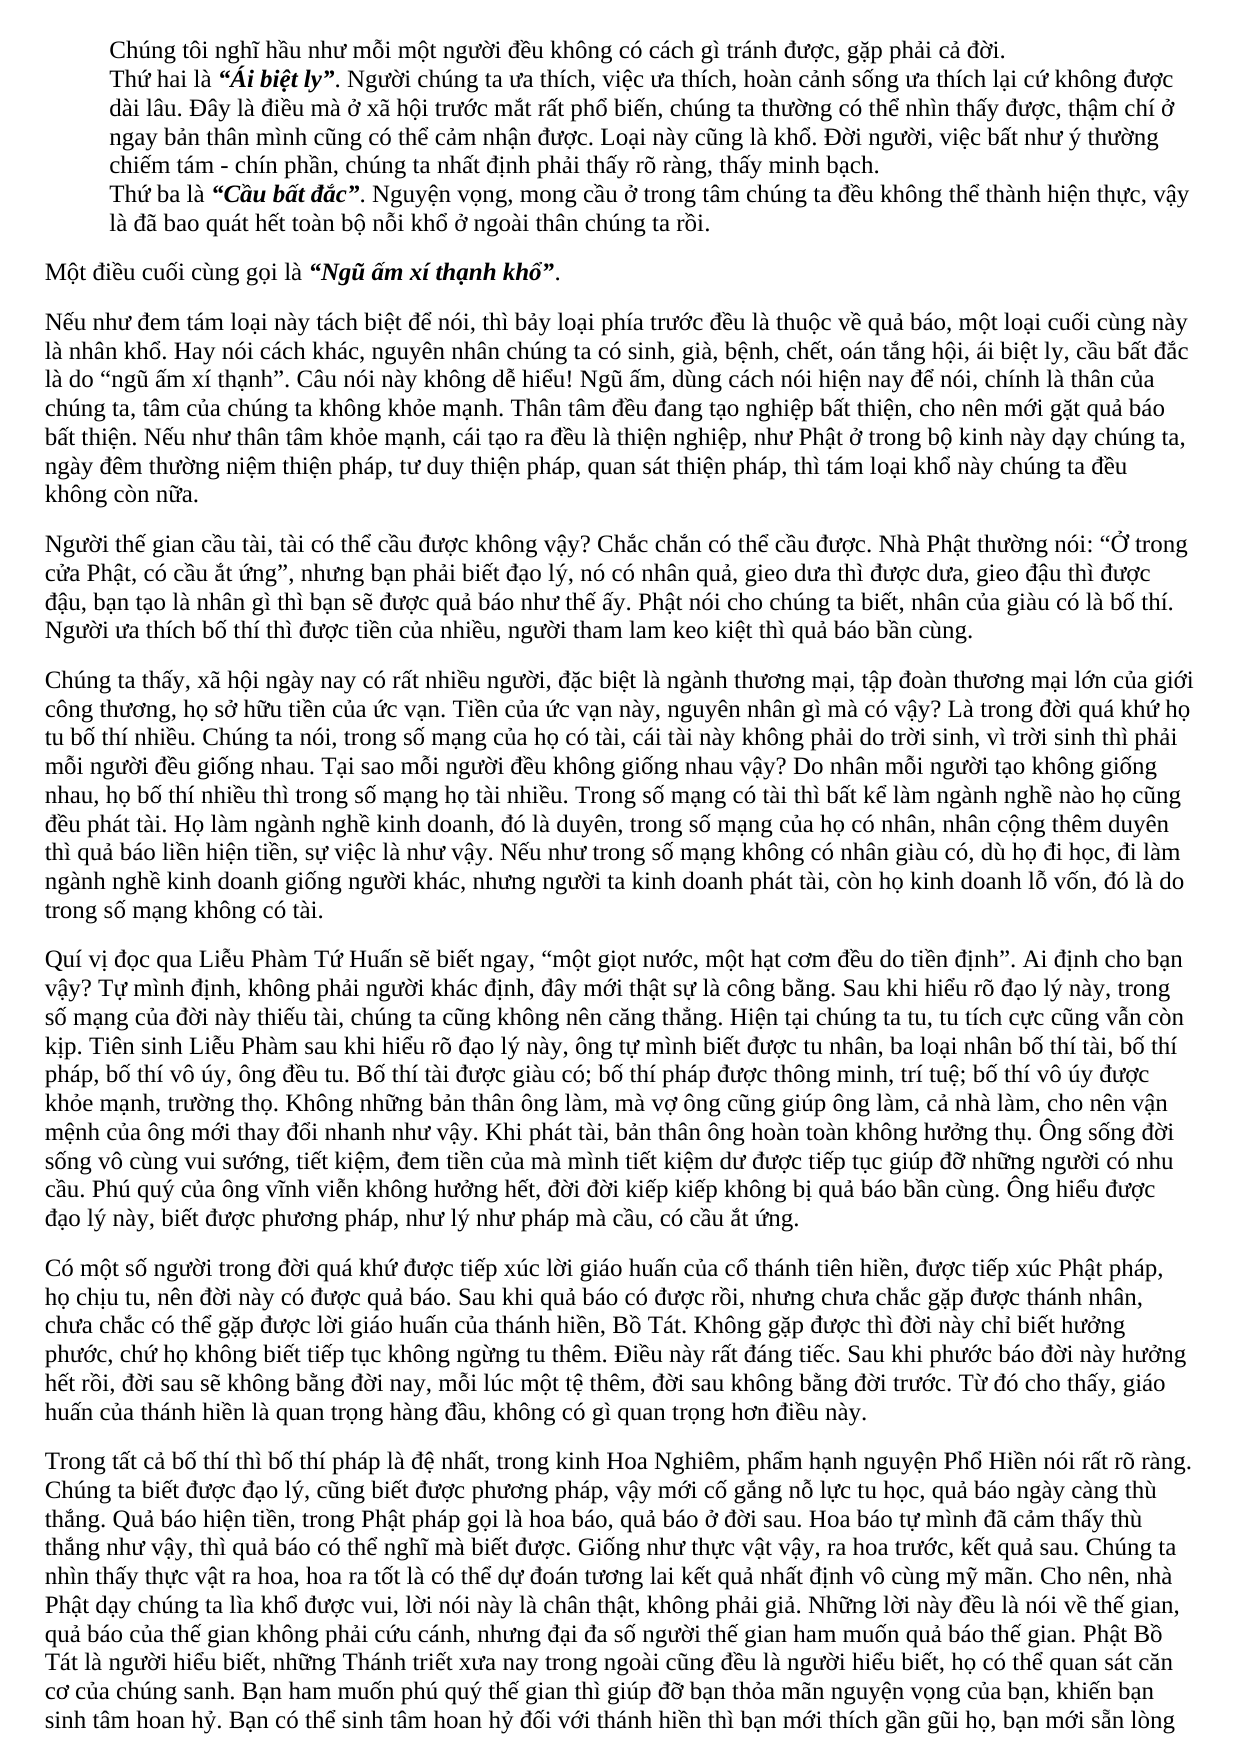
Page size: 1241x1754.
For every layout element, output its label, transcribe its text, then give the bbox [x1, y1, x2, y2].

text Một điều cuối cùng gọi là “Ngũ ấm xí thạnh khổ”. [44, 257, 1194, 286]
text Thứ ba là “Cầu bất đắc”. Nguyện vọng, mong cầu ở trong tâm chúng ta đều không thể thành hiện thực, vậy là đã bao quát hết toàn bộ nỗi khổ ở ngoài thân chúng ta rồi. [109, 179, 1194, 237]
text Nếu như đem tám loại này tách biệt để nói, thì bảy loại phía trước đều là thuộc về quả báo, một loại cuối cùng này là nhân khổ. Hay nói cách khác, nguyên nhân chúng ta có sinh, già, bệnh, chết, oán tắng hội, ái biệt ly, cầu bất đắc là do “ngũ ấm xí thạnh”. Câu nói này không dễ hiểu! Ngũ ấm, dùng cách nói hiện nay để nói, chính là thân của chúng ta, tâm của chúng ta không khỏe mạnh. Thân tâm đều đang tạo nghiệp bất thiện, cho nên mới gặt quả báo bất thiện. Nếu như thân tâm khỏe mạnh, cái tạo ra đều là thiện nghiệp, như Phật ở trong bộ kinh này dạy chúng ta, ngày đêm thường niệm thiện pháp, tư duy thiện pháp, quan sát thiện pháp, thì tám loại khổ này chúng ta đều không còn nữa. [44, 307, 1194, 508]
text Thứ hai là “Ái biệt ly”. Người chúng ta ưa thích, việc ưa thích, hoàn cảnh sống ưa thích lại cứ không được dài lâu. Đây là điều mà ở xã hội trước mắt rất phổ biến, chúng ta thường có thể nhìn thấy được, thậm chí ở ngay bản thân mình cũng có thể cảm nhận được. Loại này cũng là khổ. Đời người, việc bất như ý thường chiếm tám - chín phần, chúng ta nhất định phải thấy rõ ràng, thấy minh bạch. [109, 64, 1194, 179]
text Có một số người trong đời quá khứ được tiếp xúc lời giáo huấn của cổ thánh tiên hiền, được tiếp xúc Phật pháp, họ chịu tu, nên đời này có được quả báo. Sau khi quả báo có được rồi, nhưng chưa chắc gặp được thánh nhân, chưa chắc có thể gặp được lời giáo huấn của thánh hiền, Bồ Tát. Không gặp được thì đời này chỉ biết hưởng phước, chứ họ không biết tiếp tục không ngừng tu thêm. Điều này rất đáng tiếc. Sau khi phước báo đời này hưởng hết rồi, đời sau sẽ không bằng đời nay, mỗi lúc một tệ thêm, đời sau không bằng đời trước. Từ đó cho thấy, giáo huấn của thánh hiền là quan trọng hàng đầu, không có gì quan trọng hơn điều này. [44, 1253, 1194, 1425]
text Người thế gian cầu tài, tài có thể cầu được không vậy? Chắc chắn có thể cầu được. Nhà Phật thường nói: “Ở trong cửa Phật, có cầu ắt ứng”, nhưng bạn phải biết đạo lý, nó có nhân quả, gieo dưa thì được dưa, gieo đậu thì được đậu, bạn tạo là nhân gì thì bạn sẽ được quả báo như thế ấy. Phật nói cho chúng ta biết, nhân của giàu có là bố thí. Người ưa thích bố thí thì được tiền của nhiều, người tham lam keo kiệt thì quả báo bần cùng. [44, 529, 1194, 644]
text Chúng ta thấy, xã hội ngày nay có rất nhiều người, đặc biệt là ngành thương mại, tập đoàn thương mại lớn của giới công thương, họ sở hữu tiền của ức vạn. Tiền của ức vạn này, nguyên nhân gì mà có vậy? Là trong đời quá khứ họ tu bố thí nhiều. Chúng ta nói, trong số mạng của họ có tài, cái tài này không phải do trời sinh, vì trời sinh thì phải mỗi người đều giống nhau. Tại sao mỗi người đều không giống nhau vậy? Do nhân mỗi người tạo không giống nhau, họ bố thí nhiều thì trong số mạng họ tài nhiều. Trong số mạng có tài thì bất kể làm ngành nghề nào họ cũng đều phát tài. Họ làm ngành nghề kinh doanh, đó là duyên, trong số mạng của họ có nhân, nhân cộng thêm duyên thì quả báo liền hiện tiền, sự việc là như vậy. Nếu như trong số mạng không có nhân giàu có, dù họ đi học, đi làm ngành nghề kinh doanh giống người khác, nhưng người ta kinh doanh phát tài, còn họ kinh doanh lỗ vốn, đó là do trong số mạng không có tài. [44, 665, 1194, 924]
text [44, 1446, 1194, 1734]
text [109, 35, 1194, 64]
text Quí vị đọc qua Liễu Phàm Tứ Huấn sẽ biết ngay, “một giọt nước, một hạt cơm đều do tiền định”. Ai định cho bạn vậy? Tự mình định, không phải người khác định, đây mới thật sự là công bằng. Sau khi hiểu rõ đạo lý này, trong số mạng của đời này thiếu tài, chúng ta cũng không nên căng thẳng. Hiện tại chúng ta tu, tu tích cực cũng vẫn còn kịp. Tiên sinh Liễu Phàm sau khi hiểu rõ đạo lý này, ông tự mình biết được tu nhân, ba loại nhân bố thí tài, bố thí pháp, bố thí vô úy, ông đều tu. Bố thí tài được giàu có; bố thí pháp được thông minh, trí tuệ; bố thí vô úy được khỏe mạnh, trường thọ. Không những bản thân ông làm, mà vợ ông cũng giúp ông làm, cả nhà làm, cho nên vận mệnh của ông mới thay đổi nhanh như vậy. Khi phát tài, bản thân ông hoàn toàn không hưởng thụ. Ông sống đời sống vô cùng vui sướng, tiết kiệm, đem tiền của mà mình tiết kiệm dư được tiếp tục giúp đỡ những người có nhu cầu. Phú quý của ông vĩnh viễn không hưởng hết, đời đời kiếp kiếp không bị quả báo bần cùng. Ông hiểu được đạo lý này, biết được phương pháp, như lý như pháp mà cầu, có cầu ắt ứng. [44, 944, 1194, 1232]
